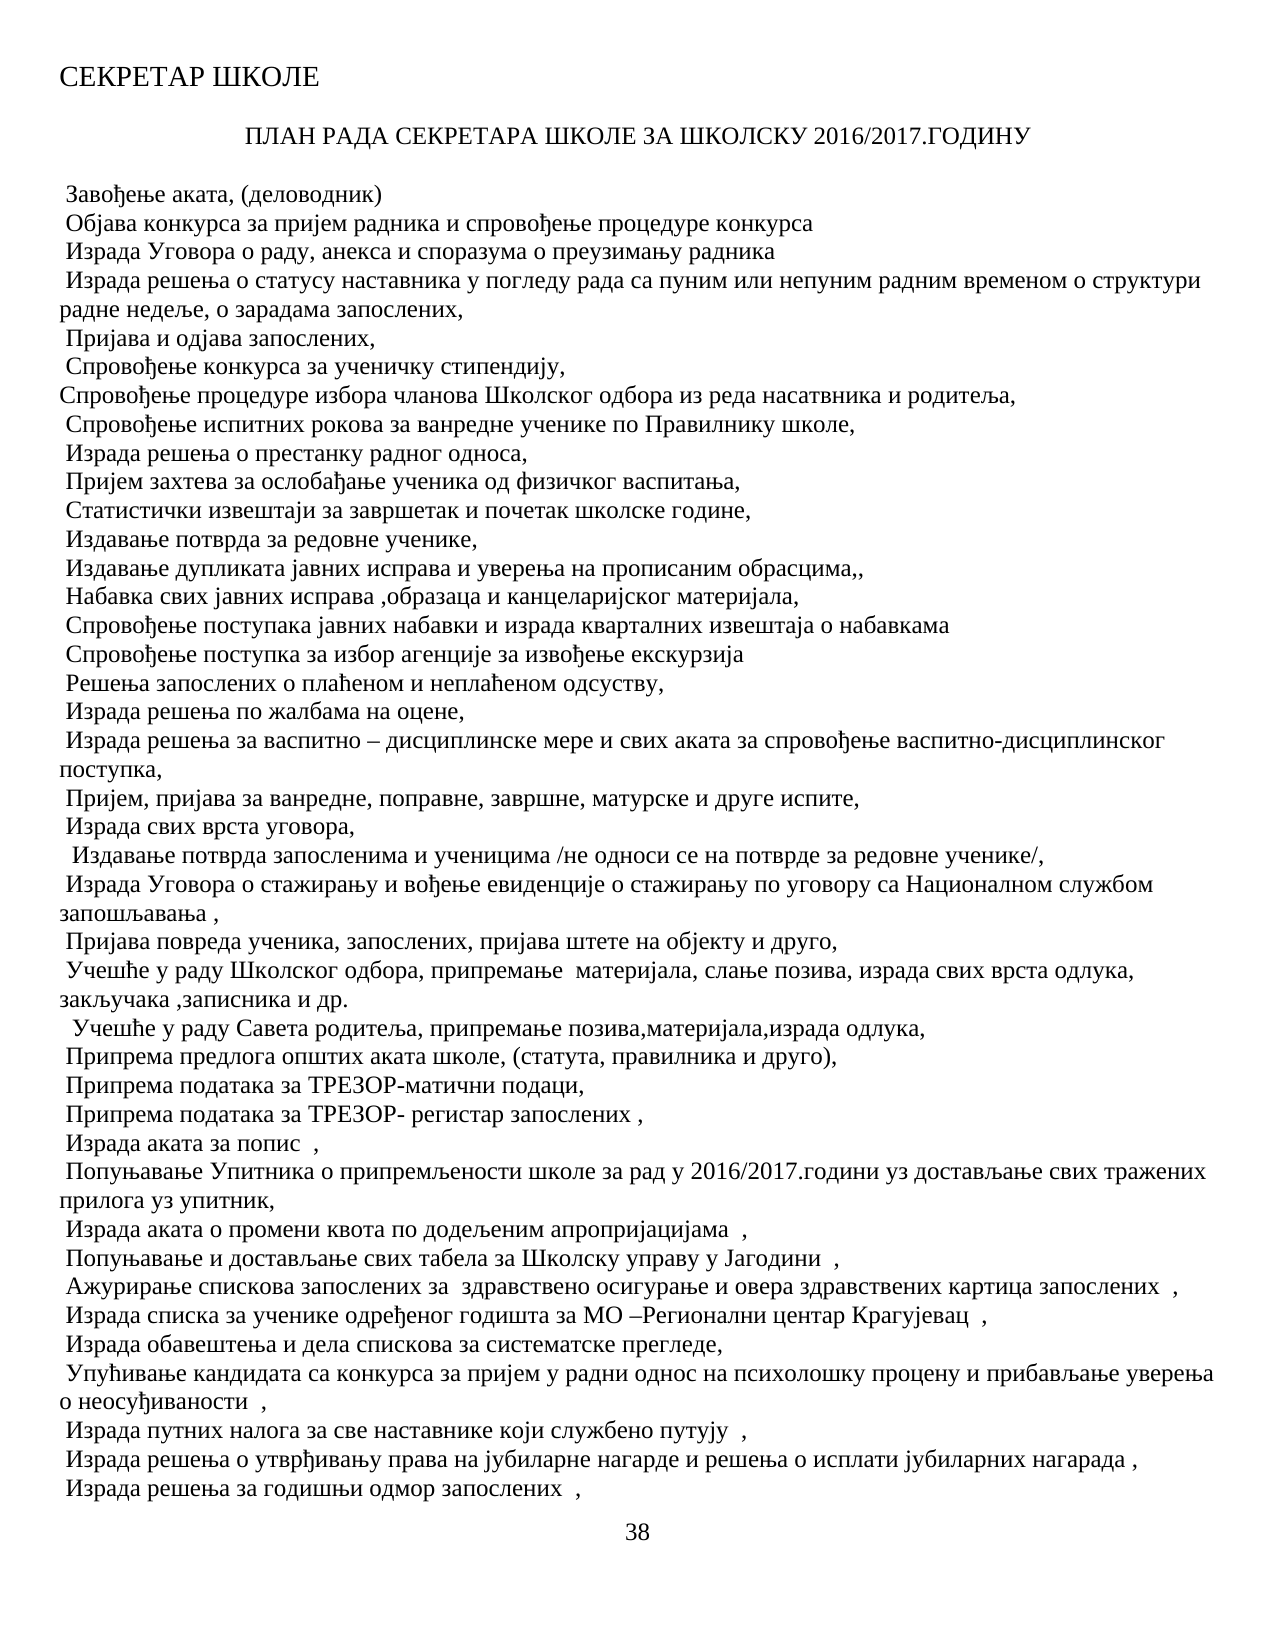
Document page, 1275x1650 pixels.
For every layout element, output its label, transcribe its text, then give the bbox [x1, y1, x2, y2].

text Израда решења о статусу наставника у погледу рада са пуним или непуним радним временом о структури радне недеље, о зарадама запослених, [59, 265, 1216, 323]
text Спровођење процедуре избора чланова Школског одбора из реда насатвника и родитеља, [59, 380, 1216, 409]
text Израда Уговора о стажирању и вођење евиденције о стажирању по уговору са Националном службом запошљавања , [59, 869, 1216, 926]
text ПЛАН РАДА СЕКРЕТАРА ШКОЛЕ ЗА ШКОЛСКУ 2016/2017.ГОДИНУ [59, 121, 1216, 150]
text Припрема података за ТРЕЗОР-матични подаци, [59, 1070, 1216, 1099]
text Израда решења о престанку радног односа, [59, 438, 1216, 466]
text Израда путних налога за све наставнике који службено путују , [59, 1415, 1216, 1444]
text Спровођење конкурса за ученичку стипендију, [59, 351, 1216, 380]
text Решења запослених о плаћеном и неплаћеном одсуству, [59, 668, 1216, 696]
text Издавање потврда за редовне ученике, [59, 524, 1216, 553]
text Завођење аката, (деловодник) [59, 179, 1216, 208]
text Објава конкурса за пријем радника и спровођење процедуре конкурса [59, 208, 1216, 236]
text Израда свих врста уговора, [59, 811, 1216, 840]
text Пријем захтева за ослобађање ученика од физичког васпитања, [59, 466, 1216, 495]
text Пријава и одјава запослених, [59, 323, 1216, 351]
text Спровођење испитних рокова за ванредне ученике по Правилнику школе, [59, 409, 1216, 438]
text Спровођење поступака јавних набавки и израда кварталних извештаја о набавкама [59, 610, 1216, 639]
text Попуњавање Упитника о припремљености школе за рад у 2016/2017.години уз достављање свих тражених прилога уз упитник, [59, 1156, 1216, 1214]
text Статистички извештаји за завршетак и почетак школске године, [59, 495, 1216, 524]
text СЕКРЕТАР ШКОЛЕ [59, 59, 1216, 93]
text Набавка свих јавних исправа ,образаца и канцеларијског материјала, [59, 581, 1216, 610]
text Учешће у раду Школског одбора, припремање материјала, слање позива, израда свих врста одлука, закључака ,записника и др. [59, 955, 1216, 1013]
text Припрема података за ТРЕЗОР- регистар запослених , [59, 1099, 1216, 1128]
text Попуњавање и достављање свих табела за Школску управу у Јагодини , [59, 1243, 1216, 1271]
text Израда аката за попис , [59, 1128, 1216, 1156]
text Израда решења по жалбама на оцене, [59, 696, 1216, 725]
text Израда Уговора о раду, анекса и споразума о преузимању радника [59, 236, 1216, 265]
text Издавање потврда запосленима и ученицима /не односи се на потврде за редовне ученике/, [59, 840, 1216, 869]
text Ажурирање спискова запослених за здравствено осигурање и овера здравствених картица запослених , [59, 1271, 1216, 1300]
text Учешће у раду Савета родитеља, припремање позива,материјала,израда одлука, [59, 1013, 1216, 1041]
text Упућивање кандидата са конкурса за пријем у радни однос на психолошку процену и прибављање уверења о неосуђиваности , [59, 1358, 1216, 1415]
text Израда решења за васпитно – дисциплинске мере и свих аката за спровођење васпитно-дисциплинског поступка, [59, 725, 1216, 783]
text Пријем, пријава за ванредне, поправне, завршне, матурске и друге испите, [59, 783, 1216, 811]
text Припрема предлога општих аката школе, (статута, правилника и друго), [59, 1041, 1216, 1070]
text Спровођење поступка за избор агенције за извођење екскурзија [59, 639, 1216, 668]
text Израда списка за ученике одређеног годишта за МО –Регионални центар Крагујевац , [59, 1300, 1216, 1329]
text Израда обавештења и дела спискова за систематске прегледе, [59, 1329, 1216, 1358]
text Израда аката о промени квота по додељеним апропријацијама , [59, 1214, 1216, 1243]
text Израда решења о утврђивању права на јубиларне нагарде и решења о исплати јубиларних нагарада , [59, 1444, 1216, 1473]
text Пријава повреда ученика, запослених, пријава штете на објекту и друго, [59, 926, 1216, 955]
text Издавање дупликата јавних исправа и уверења на прописаним обрасцима,, [59, 553, 1216, 581]
text Израда решења за годишњи одмор запослених , [59, 1473, 1216, 1501]
